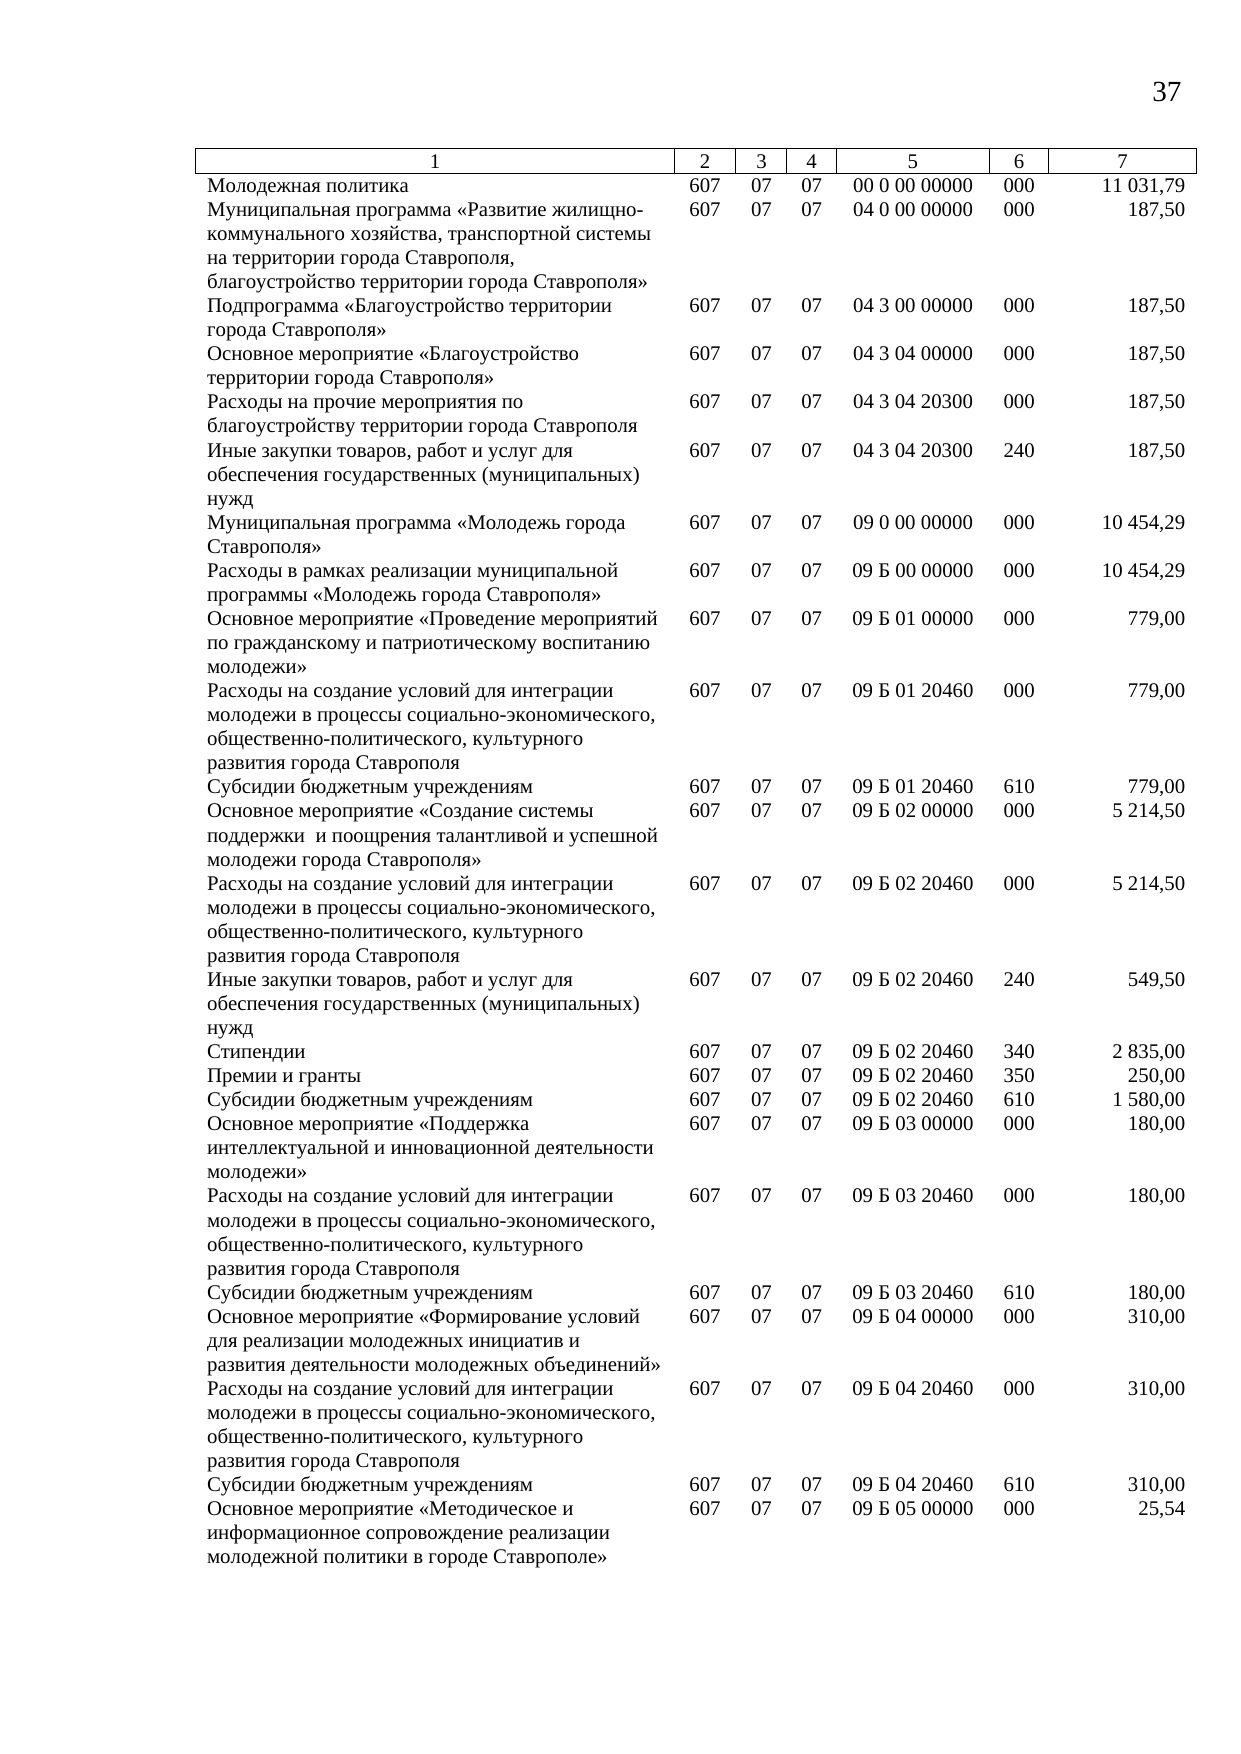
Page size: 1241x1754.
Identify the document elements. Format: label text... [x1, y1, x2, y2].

table_header 7 [1049, 149, 1196, 173]
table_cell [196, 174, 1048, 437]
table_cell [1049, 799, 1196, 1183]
table_header 4 [787, 149, 836, 173]
table_header 5 [837, 149, 989, 173]
table_header 6 [990, 149, 1048, 173]
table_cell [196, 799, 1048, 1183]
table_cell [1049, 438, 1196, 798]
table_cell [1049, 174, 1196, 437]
table_header 1 [196, 149, 674, 173]
table_header 3 [736, 149, 786, 173]
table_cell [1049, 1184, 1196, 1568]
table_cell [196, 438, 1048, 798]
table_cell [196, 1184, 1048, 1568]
table_header 2 [675, 149, 735, 173]
